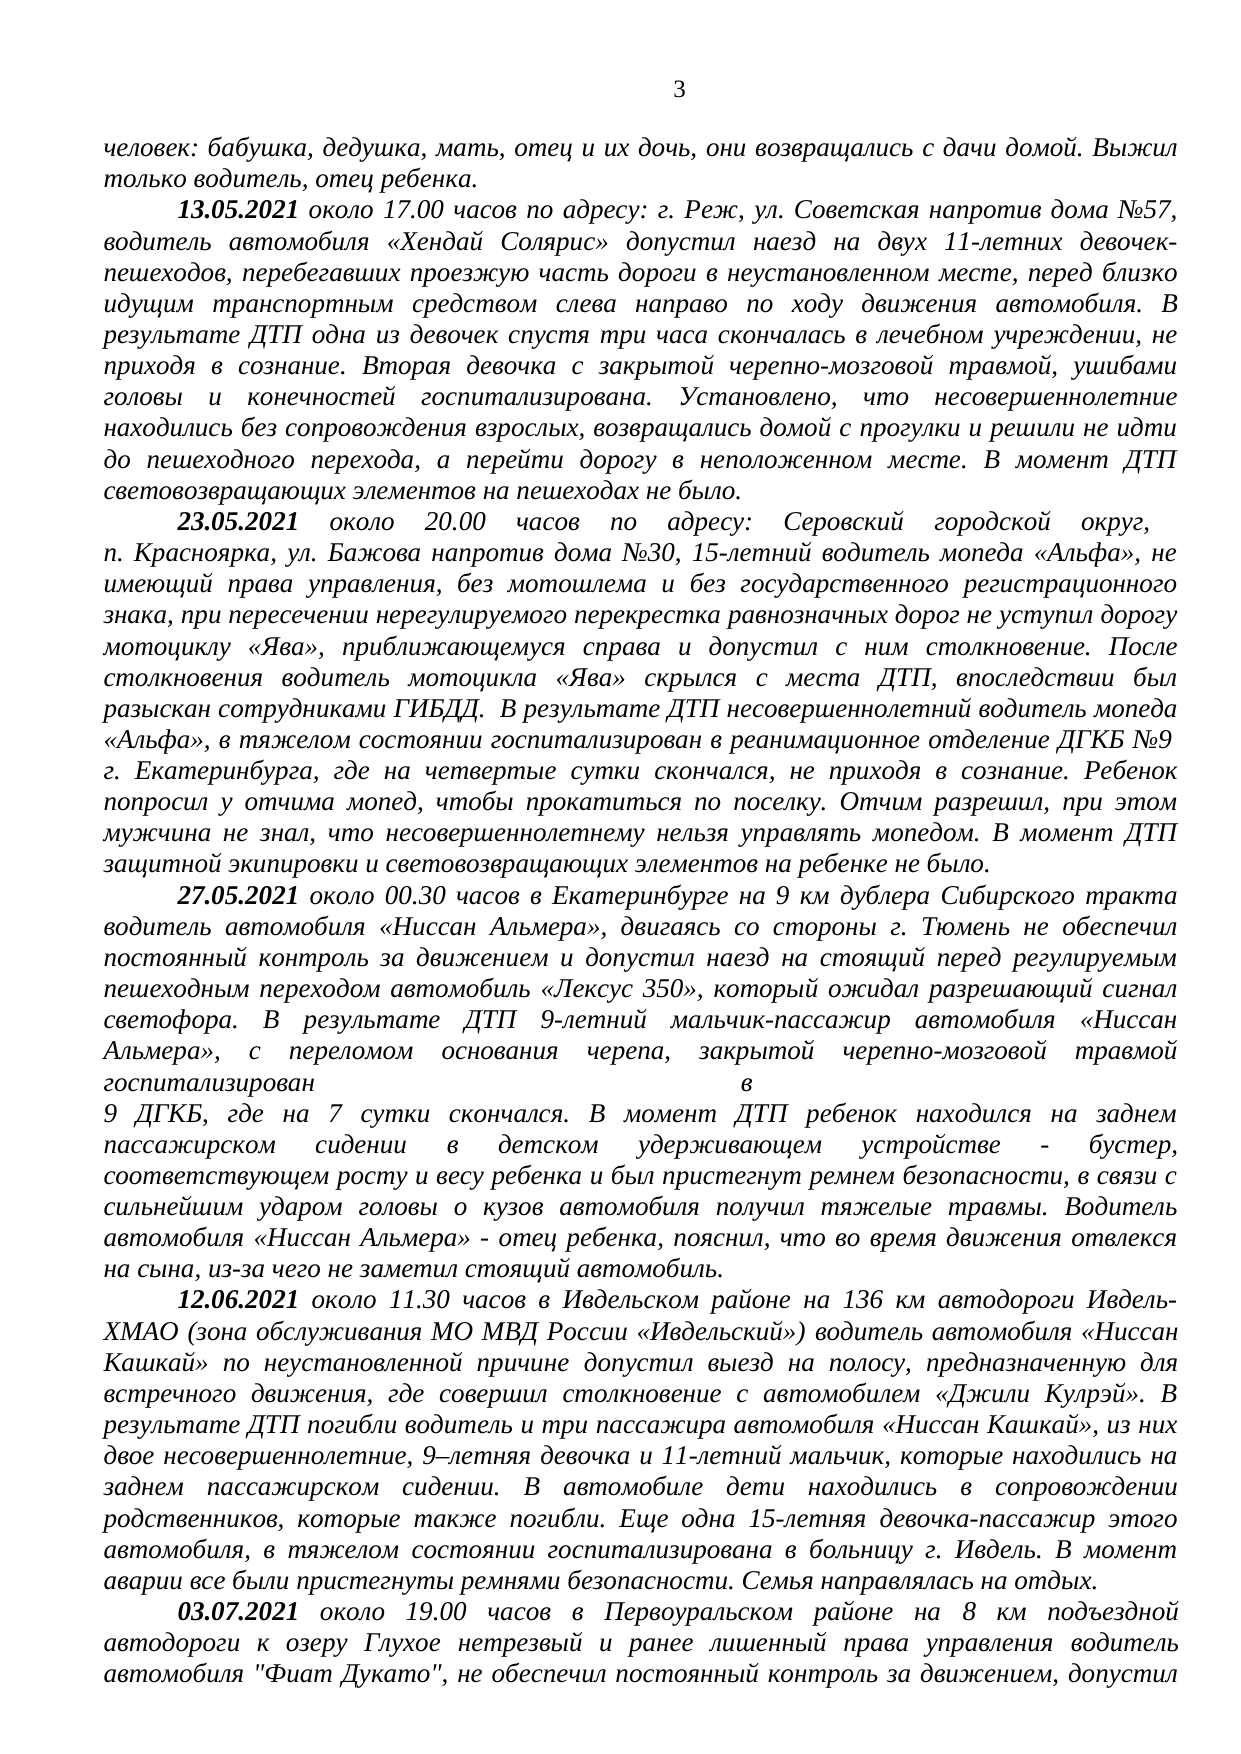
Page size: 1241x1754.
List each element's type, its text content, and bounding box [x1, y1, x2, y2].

text 27.05.2021 около 00.30 часов в Екатеринбурге на 9 км дублера Сибирского тракта водитель автомобиля «Ниссан Альмера», двигаясь со стороны г. Тюмень не обеспечил постоянный контроль за движением и допустил наезд на стоящий перед регулируемым пешеходным переходом автомобиль «Лексус 350», который ожидал разрешающий сигнал светофора. В результате ДТП 9-летний мальчик-пассажир автомобиля «Ниссан Альмера», с переломом основания черепа, закрытой черепно-мозговой травмой госпитализирован в 9 ДГКБ, где на 7 сутки скончался. В момент ДТП ребенок находился на заднем пассажирском сидении в детском удерживающем устройстве - бустер, соответствующем росту и весу ребенка и был пристегнут ремнем безопасности, в связи с сильнейшим ударом головы о кузов автомобиля получил тяжелые травмы. Водитель автомобиля «Ниссан Альмера» - отец ребенка, пояснил, что во время движения отвлекся на сына, из-за чего не заметил стоящий автомобиль. [103, 879, 1181, 1284]
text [103, 1595, 1181, 1688]
text 13.05.2021 около 17.00 часов по адресу: г. Реж, ул. Советская напротив дома №57, водитель автомобиля «Хендай Солярис» допустил наезд на двух 11-летних девочек-пешеходов, перебегавших проезжую часть дороги в неустановленном месте, перед близко идущим транспортным средством слева направо по ходу движения автомобиля. В результате ДТП одна из девочек спустя три часа скончалась в лечебном учреждении, не приходя в сознание. Вторая девочка с закрытой черепно-мозговой травмой, ушибами головы и конечностей госпитализирована. Установлено, что несовершеннолетние находились без сопровождения взрослых, возвращались домой с прогулки и решили не идти до пешеходного перехода, а перейти дорогу в неположенном месте. В момент ДТП световозвращающих элементов на пешеходах не было. [103, 193, 1181, 505]
text 12.06.2021 около 11.30 часов в Ивдельском районе на 136 км автодороги Ивдель-ХМАО (зона обслуживания МО МВД России «Ивдельский») водитель автомобиля «Ниссан Кашкай» по неустановленной причине допустил выезд на полосу, предназначенную для встречного движения, где совершил столкновение с автомобилем «Джили Кулрэй». В результате ДТП погибли водитель и три пассажира автомобиля «Ниссан Кашкай», из них двое несовершеннолетние, 9–летняя девочка и 11-летний мальчик, которые находились на заднем пассажирском сидении. В автомобиле дети находились в сопровождении родственников, которые также погибли. Еще одна 15-летняя девочка-пассажир этого автомобиля, в тяжелом состоянии госпитализирована в больницу г. Ивдель. В момент аварии все были пристегнуты ремнями безопасности. Семья направлялась на отдых. [103, 1284, 1181, 1595]
text 23.05.2021 около 20.00 часов по адресу: Серовский городской округ, п. Красноярка, ул. Бажова напротив дома №30, 15-летний водитель мопеда «Альфа», не имеющий права управления, без мотошлема и без государственного регистрационного знака, при пересечении нерегулируемого перекрестка равнозначных дорог не уступил дорогу мотоциклу «Ява», приближающемуся справа и допустил с ним столкновение. После столкновения водитель мотоцикла «Ява» скрылся с места ДТП, впоследствии был разыскан сотрудниками ГИБДД. В результате ДТП несовершеннолетний водитель мопеда «Альфа», в тяжелом состоянии госпитализирован в реанимационное отделение ДГКБ №9 г. Екатеринбурга, где на четвертые сутки скончался, не приходя в сознание. Ребенок попросил у отчима мопед, чтобы прокатиться по поселку. Отчим разрешил, при этом мужчина не знал, что несовершеннолетнему нельзя управлять мопедом. В момент ДТП защитной экипировки и световозвращающих элементов на ребенке не было. [103, 505, 1181, 879]
